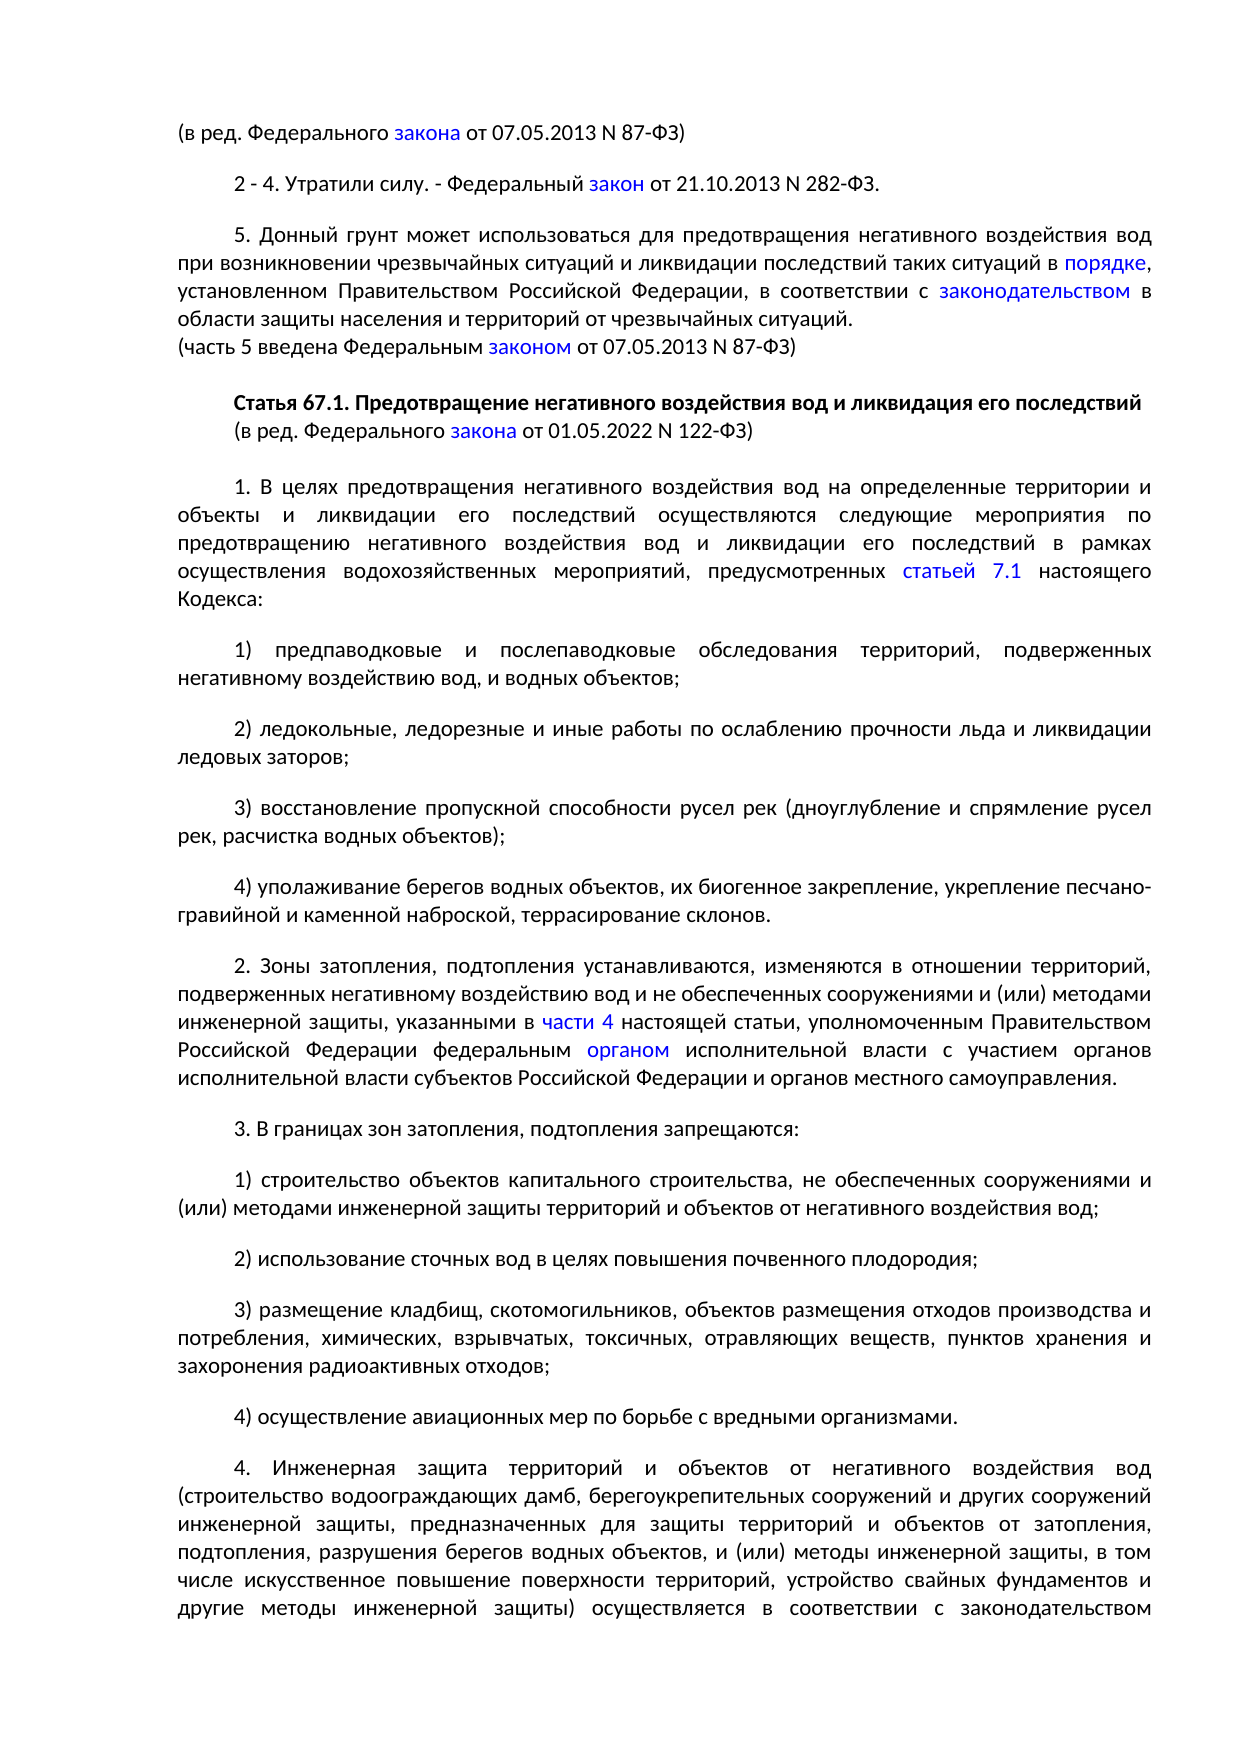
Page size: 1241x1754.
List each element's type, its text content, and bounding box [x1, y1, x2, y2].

text (в ред. Федерального закона от 01.05.2022 N 122-ФЗ) [177, 416, 1152, 444]
text 4) осуществление авиационных мер по борьбе с вредными организмами. [177, 1402, 1152, 1430]
text 3) восстановление пропускной способности русел рек (дноуглубление и спрямление русел рек, расчистка водных объектов); [177, 793, 1152, 849]
text 3. В границах зон затопления, подтопления запрещаются: [177, 1114, 1152, 1142]
text (в ред. Федерального закона от 07.05.2013 N 87-ФЗ) [177, 118, 1152, 146]
text 1) предпаводковые и послепаводковые обследования территорий, подверженных негативному воздействию вод, и водных объектов; [177, 635, 1152, 691]
text (часть 5 введена Федеральным законом от 07.05.2013 N 87-ФЗ) [177, 332, 1152, 360]
text 5. Донный грунт может использоваться для предотвращения негативного воздействия вод при возникновении чрезвычайных ситуаций и ликвидации последствий таких ситуаций в порядке, установленном Правительством Российской Федерации, в соответствии с законодательством в области защиты населения и территорий от чрезвычайных ситуаций. [177, 220, 1152, 332]
text 2. Зоны затопления, подтопления устанавливаются, изменяются в отношении территорий, подверженных негативному воздействию вод и не обеспеченных сооружениями и (или) методами инженерной защиты, указанными в части 4 настоящей статьи, уполномоченным Правительством Российской Федерации федеральным органом исполнительной власти с участием органов исполнительной власти субъектов Российской Федерации и органов местного самоуправления. [177, 951, 1152, 1091]
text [177, 1453, 1152, 1621]
text 1) строительство объектов капитального строительства, не обеспеченных сооружениями и (или) методами инженерной защиты территорий и объектов от негативного воздействия вод; [177, 1165, 1152, 1221]
text 3) размещение кладбищ, скотомогильников, объектов размещения отходов производства и потребления, химических, взрывчатых, токсичных, отравляющих веществ, пунктов хранения и захоронения радиоактивных отходов; [177, 1295, 1152, 1379]
text 4) уполаживание берегов водных объектов, их биогенное закрепление, укрепление песчано-гравийной и каменной наброской, террасирование склонов. [177, 872, 1152, 928]
text 2 - 4. Утратили силу. - Федеральный закон от 21.10.2013 N 282-ФЗ. [177, 169, 1152, 197]
text 2) использование сточных вод в целях повышения почвенного плодородия; [177, 1244, 1152, 1272]
text 2) ледокольные, ледорезные и иные работы по ослаблению прочности льда и ликвидации ледовых заторов; [177, 714, 1152, 770]
text 1. В целях предотвращения негативного воздействия вод на определенные территории и объекты и ликвидации его последствий осуществляются следующие мероприятия по предотвращению негативного воздействия вод и ликвидации его последствий в рамках осуществления водохозяйственных мероприятий, предусмотренных статьей 7.1 настоящего Кодекса: [177, 472, 1152, 612]
title Статья 67.1. Предотвращение негативного воздействия вод и ликвидация его последствий [177, 388, 1152, 416]
